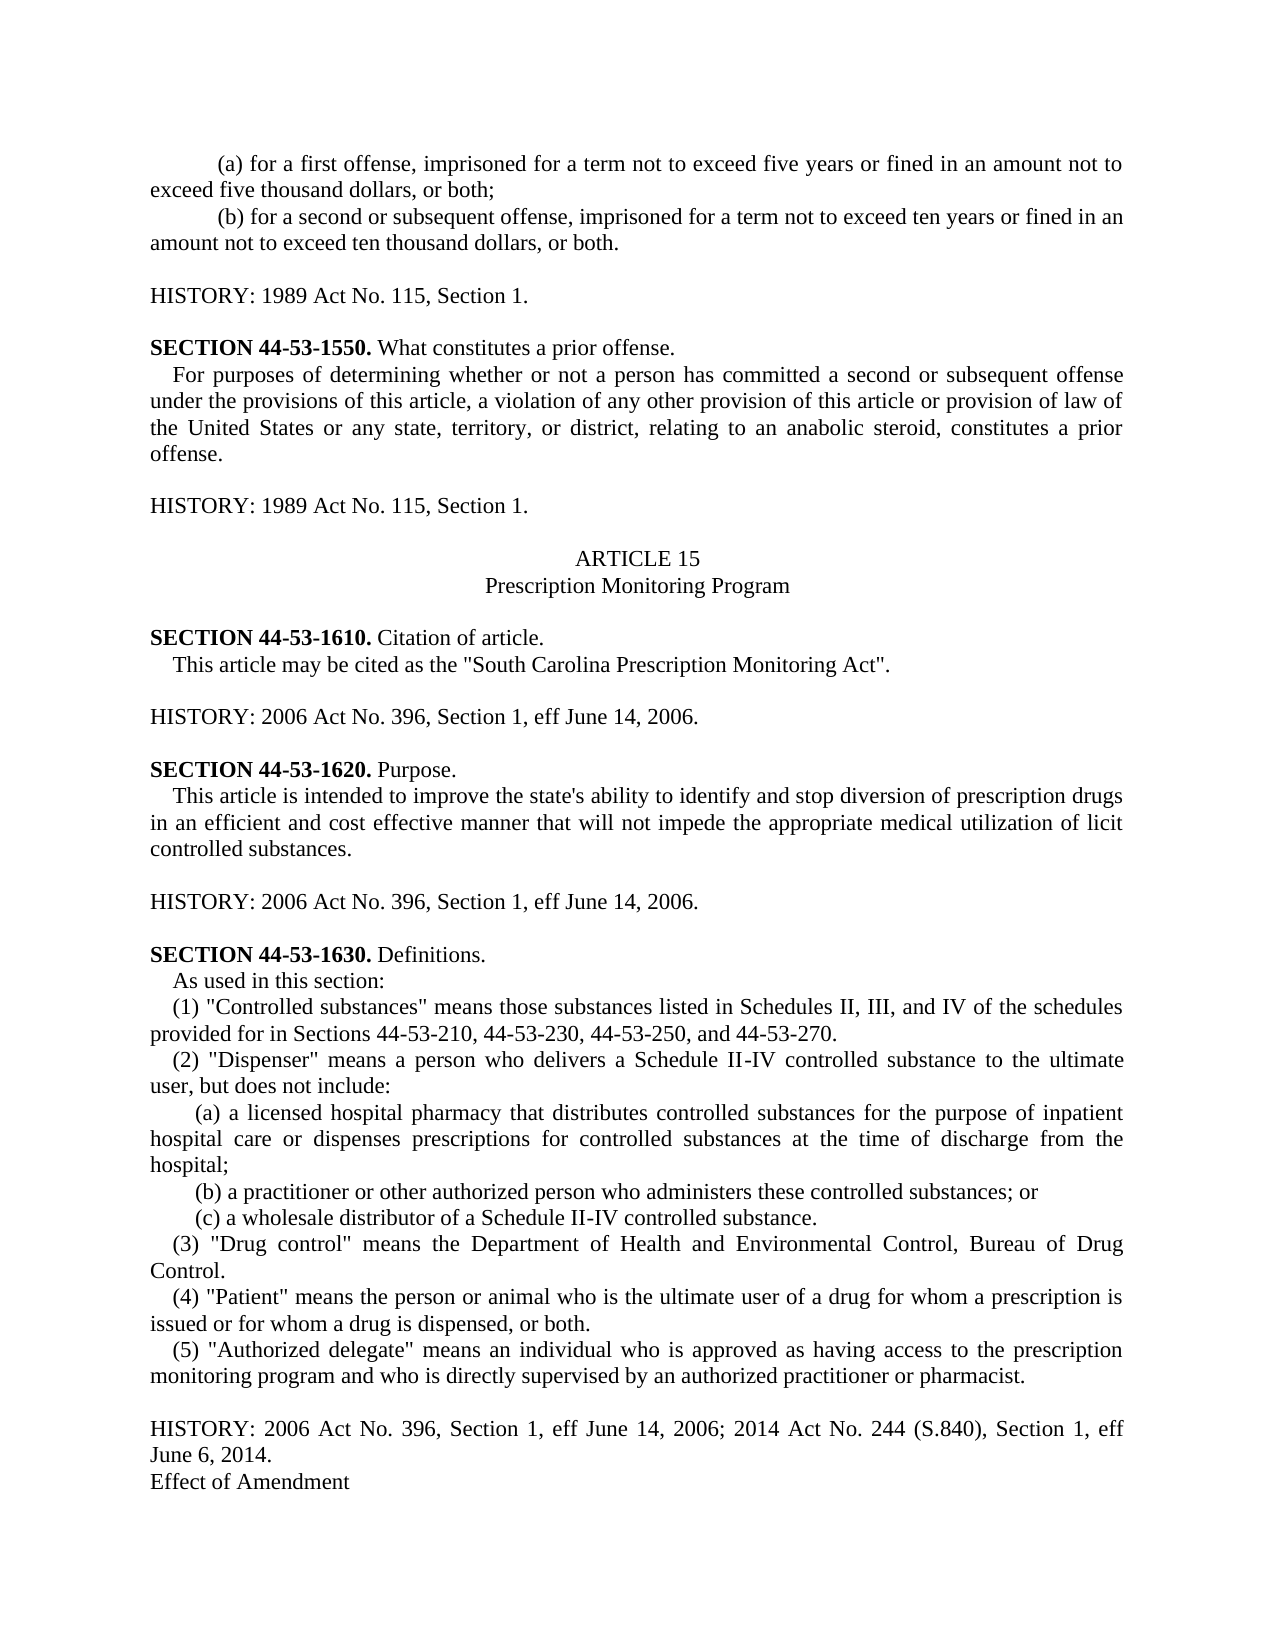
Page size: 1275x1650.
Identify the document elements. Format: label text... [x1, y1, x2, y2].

text (c) a wholesale distributor of a Schedule II-IV controlled substance. [150, 1204, 1125, 1231]
text (5) "Authorized delegate" means an individual who is approved as having access to the prescription monitoring program and who is directly supervised by an authorized practitioner or pharmacist. [150, 1336, 1125, 1389]
text (a) for a first offense, imprisoned for a term not to exceed five years or fined in an amount not to exceed five thousand dollars, or both; [150, 150, 1125, 203]
text HISTORY: 1989 Act No. 115, Section 1. [150, 282, 1125, 308]
text SECTION 44-53-1610. Citation of article. [150, 624, 1125, 651]
text This article is intended to improve the state's ability to identify and stop diversion of prescription drugs in an efficient and cost effective manner that will not impede the appropriate medical utilization of licit controlled substances. [150, 782, 1125, 862]
text HISTORY: 1989 Act No. 115, Section 1. [150, 493, 1125, 519]
text As used in this section: [150, 967, 1125, 993]
text SECTION 44-53-1550. What constitutes a prior offense. [150, 334, 1125, 361]
text For purposes of determining whether or not a person has committed a second or subsequent offense under the provisions of this article, a violation of any other provision of this article or provision of law of the United States or any state, territory, or district, relating to an anabolic steroid, constitutes a prior offense. [150, 361, 1125, 466]
text (b) for a second or subsequent offense, imprisoned for a term not to exceed ten years or fined in an amount not to exceed ten thousand dollars, or both. [150, 203, 1125, 255]
text SECTION 44-53-1620. Purpose. [150, 756, 1125, 782]
text (b) a practitioner or other authorized person who administers these controlled substances; or [150, 1178, 1125, 1204]
text SECTION 44-53-1630. Definitions. [150, 941, 1125, 967]
text HISTORY: 2006 Act No. 396, Section 1, eff June 14, 2006. [150, 703, 1125, 730]
text (3) "Drug control" means the Department of Health and Environmental Control, Bureau of Drug Control. [150, 1231, 1125, 1283]
text (1) "Controlled substances" means those substances listed in Schedules II, III, and IV of the schedules provided for in Sections 44-53-210, 44-53-230, 44-53-250, and 44-53-270. [150, 993, 1125, 1046]
text Effect of Amendment [150, 1468, 1125, 1494]
text HISTORY: 2006 Act No. 396, Section 1, eff June 14, 2006; 2014 Act No. 244 (S.840), Section 1, eff June 6, 2014. [150, 1415, 1125, 1468]
text ARTICLE 15 [150, 545, 1125, 572]
text HISTORY: 2006 Act No. 396, Section 1, eff June 14, 2006. [150, 888, 1125, 914]
text This article may be cited as the "South Carolina Prescription Monitoring Act". [150, 651, 1125, 677]
text (2) "Dispenser" means a person who delivers a Schedule II-IV controlled substance to the ultimate user, but does not include: [150, 1046, 1125, 1099]
text (4) "Patient" means the person or animal who is the ultimate user of a drug for whom a prescription is issued or for whom a drug is dispensed, or both. [150, 1283, 1125, 1336]
text (a) a licensed hospital pharmacy that distributes controlled substances for the purpose of inpatient hospital care or dispenses prescriptions for controlled substances at the time of discharge from the hospital; [150, 1099, 1125, 1178]
text Prescription Monitoring Program [150, 572, 1125, 598]
